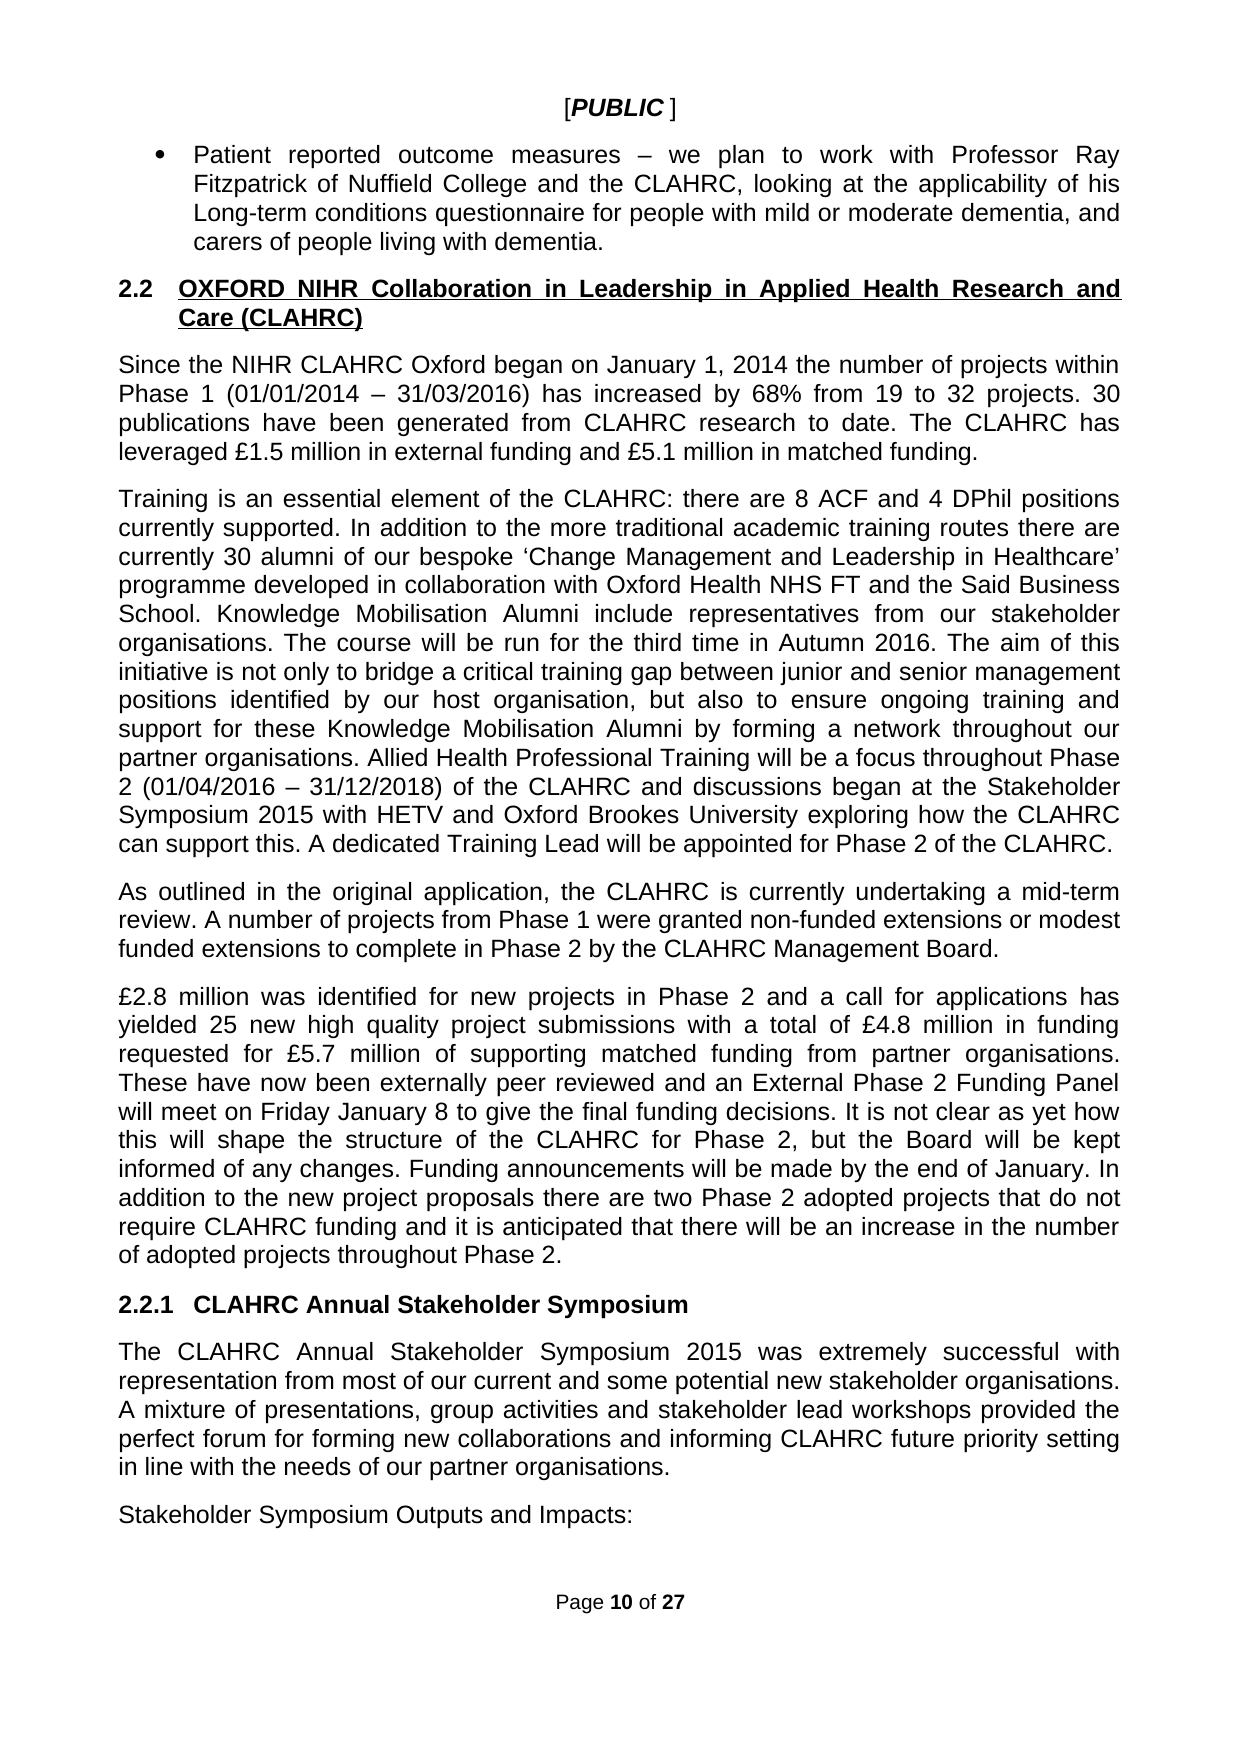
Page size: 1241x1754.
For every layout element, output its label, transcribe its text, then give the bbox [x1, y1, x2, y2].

text Since the NIHR CLAHRC Oxford began on January 1, 2014 the number of projects within Phase 1 (01/01/2014 – 31/03/2016) has increased by 68% from 19 to 32 projects. 30 publications have been generated from CLAHRC research to date. The CLAHRC has leveraged £1.5 million in external funding and £5.1 million in matched funding. [118, 350, 1122, 465]
list Patient reported outcome measures – we plan to work with Professor Ray Fitzpatrick of Nuffield College and the CLAHRC, looking at the applicability of his Long-term conditions questionnaire for people with mild or moderate dementia, and carers of people living with dementia. [156, 140, 1122, 255]
subtitle OXFORD NIHR Collaboration in Leadership in Applied Health Research and Care (CLAHRC) [118, 274, 1122, 331]
text Stakeholder Symposium Outputs and Impacts: [118, 1500, 1122, 1528]
text The CLAHRC Annual Stakeholder Symposium 2015 was extremely successful with representation from most of our current and some potential new stakeholder organisations. A mixture of presentations, group activities and stakeholder lead workshops provided the perfect forum for forming new collaborations and informing CLAHRC future priority setting in line with the needs of our partner organisations. [118, 1337, 1122, 1481]
subtitle CLAHRC Annual Stakeholder Symposium [118, 1290, 1122, 1318]
text As outlined in the original application, the CLAHRC is currently undertaking a mid-term review. A number of projects from Phase 1 were granted non-funded extensions or modest funded extensions to complete in Phase 2 by the CLAHRC Management Board. [118, 876, 1122, 963]
text £2.8 million was identified for new projects in Phase 2 and a call for applications has yielded 25 new high quality project submissions with a total of £4.8 million in funding requested for £5.7 million of supporting matched funding from partner organisations. These have now been externally peer reviewed and an External Phase 2 Funding Panel will meet on Friday January 8 to give the final funding decisions. It is not clear as yet how this will shape the structure of the CLAHRC for Phase 2, but the Board will be kept informed of any changes. Funding announcements will be made by the end of January. In addition to the new project proposals there are two Phase 2 adopted projects that do not require CLAHRC funding and it is anticipated that there will be an increase in the number of adopted projects throughout Phase 2. [118, 981, 1122, 1269]
text Training is an essential element of the CLAHRC: there are 8 ACF and 4 DPhil positions currently supported. In addition to the more traditional academic training routes there are currently 30 alumni of our bespoke ‘Change Management and Leadership in Healthcare’ programme developed in collaboration with Oxford Health NHS FT and the Said Business School. Knowledge Mobilisation Alumni include representatives from our stakeholder organisations. The course will be run for the third time in Autumn 2016. The aim of this initiative is not only to bridge a critical training gap between junior and senior management positions identified by our host organisation, but also to ensure ongoing training and support for these Knowledge Mobilisation Alumni by forming a network throughout our partner organisations. Allied Health Professional Training will be a focus throughout Phase 2 (01/04/2016 – 31/12/2018) of the CLAHRC and discussions began at the Stakeholder Symposium 2015 with HETV and Oxford Brookes University exploring how the CLAHRC can support this. A dedicated Training Lead will be appointed for Phase 2 of the CLAHRC. [118, 484, 1122, 858]
